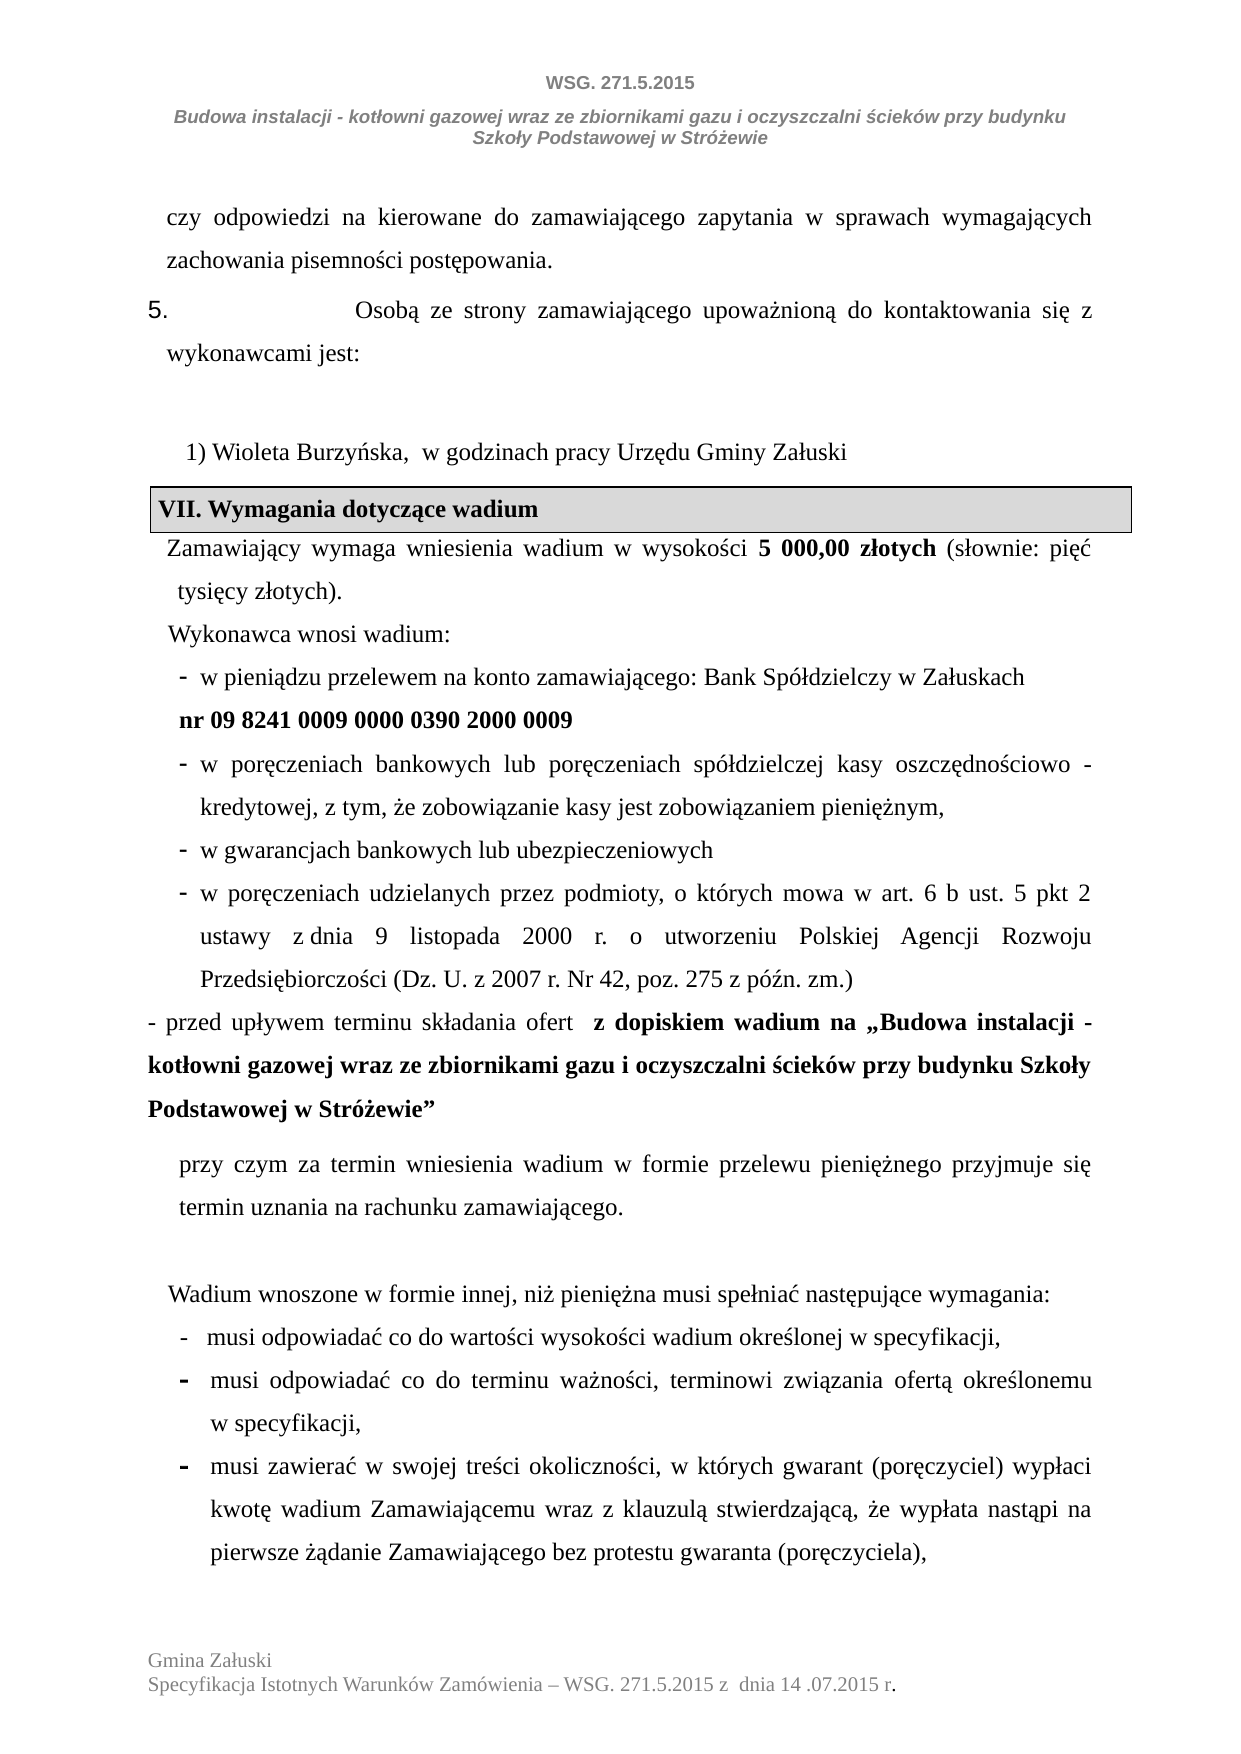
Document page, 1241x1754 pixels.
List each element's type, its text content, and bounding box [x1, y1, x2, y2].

list w poręczeniach bankowych lub poręczeniach spółdzielczej kasy oszczędnościowo - kredytowej, z tym, że zobowiązanie kasy jest zobowiązaniem pieniężnym, [179, 749, 1093, 821]
list w gwarancjach bankowych lub ubezpieczeniowych [179, 835, 1093, 864]
table_header VII. Wymagania dotyczące wadium [151, 488, 1131, 532]
list musi odpowiadać co do terminu ważności, terminowi związania ofertą określonemu w specyfikacji, [179, 1365, 1093, 1437]
list w pieniądzu przelewem na konto zamawiającego: Bank Spółdzielczy w Załuskach [179, 662, 1093, 691]
text Wadium wnoszone w formie innej, niż pieniężna musi spełniać następujące wymagania: [149, 1279, 1093, 1307]
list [148, 202, 1093, 274]
text Zamawiający wymaga wniesienia wadium w wysokości 5 000,00 złotych (słownie: pięć tysięcy złotych). [166, 533, 1092, 605]
text nr 09 8241 0009 0000 0390 2000 0009 [179, 706, 1093, 734]
text Wykonawca wnosi wadium: [149, 619, 1093, 648]
text przy czym za termin wniesienia wadium w formie przelewu pieniężnego przyjmuje się termin uznania na rachunku zamawiającego. [179, 1149, 1093, 1221]
text 1) Wioleta Burzyńska, w godzinach pracy Urzędu Gminy Załuski [148, 437, 1093, 466]
list Osobą ze strony zamawiającego upoważnioną do kontaktowania się z wykonawcami jest: [148, 295, 1093, 367]
text - przed upływem terminu składania ofert z dopiskiem wadium na „Budowa instalacji - kotłowni gazowej wraz ze zbiornikami gazu i oczyszczalni ścieków przy budynku Szkoły Podstawowej w Stróżewie” [148, 1007, 1093, 1122]
text - musi odpowiadać co do wartości wysokości wadium określonej w specyfikacji, [179, 1322, 1093, 1351]
list w poręczeniach udzielanych przez podmioty, o których mowa w art. 6 b ust. 5 pkt 2 ustawy z dnia 9 listopada 2000 r. o utworzeniu Polskiej Agencji Rozwoju Przedsiębiorczości (Dz. U. z 2007 r. Nr 42, poz. 275 z późn. zm.) [179, 878, 1093, 993]
list musi zawierać w swojej treści okoliczności, w których gwarant (poręczyciel) wypłaci kwotę wadium Zamawiającemu wraz z klauzulą stwierdzającą, że wypłata nastąpi na pierwsze żądanie Zamawiającego bez protestu gwaranta (poręczyciela), [179, 1451, 1093, 1566]
